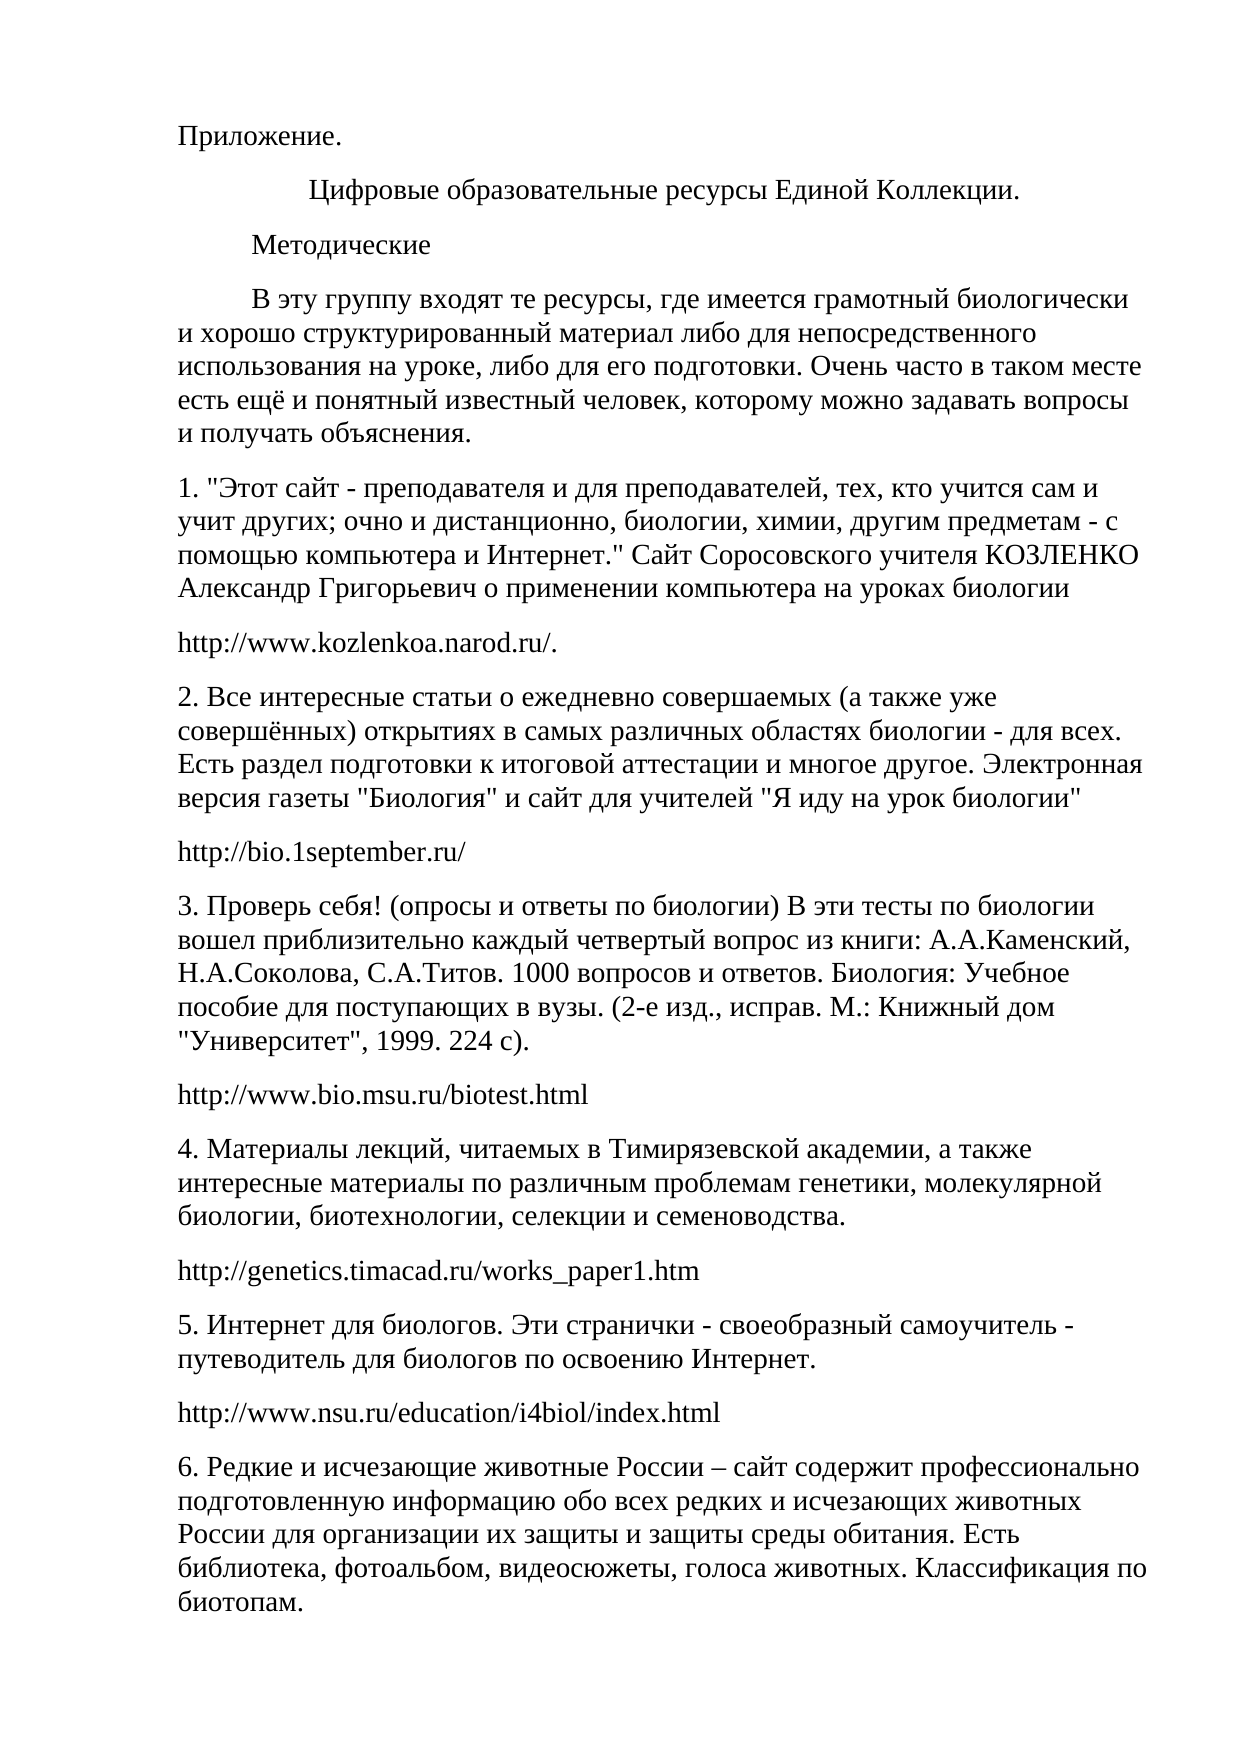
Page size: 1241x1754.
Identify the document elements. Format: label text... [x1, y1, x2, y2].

text 3. Проверь себя! (опросы и ответы по биологии) В эти тесты по биологии вошел приблизительно каждый четвертый вопрос из книги: А.А.Каменский, Н.А.Соколова, С.А.Титов. 1000 вопросов и ответов. Биология: Учебное пособие для поступающих в вузы. (2-е изд., исправ. М.: Книжный дом "Университет", 1999. 224 с). [177, 888, 1152, 1056]
text 4. Материалы лекций, читаемых в Тимирязевской академии, а также интересные материалы по различным проблемам генетики, молекулярной биологии, биотехнологии, селекции и семеноводства. [177, 1131, 1152, 1232]
text Методические [177, 227, 1152, 260]
text http://genetics.timacad.ru/works_paper1.htm [177, 1253, 1152, 1286]
text 6. Редкие и исчезающие животные России – сайт содержит профессионально подготовленную информацию обо всех редких и исчезающих животных России для организации их защиты и защиты среды обитания. Есть библиотека, фотоальбом, видеосюжеты, голоса животных. Классификация по биотопам. [177, 1449, 1152, 1617]
text Приложение. [177, 118, 1152, 152]
text http://www.bio.msu.ru/biotest.html [177, 1077, 1152, 1111]
text Цифровые образовательные ресурсы Единой Коллекции. [177, 172, 1152, 206]
text В эту группу входят те ресурсы, где имеется грамотный биологически и хорошо структурированный материал либо для непосредственного использования на уроке, либо для его подготовки. Очень часто в таком месте есть ещё и понятный известный человек, которому можно задавать вопросы и получать объяснения. [177, 281, 1152, 449]
text 5. Интернет для биологов. Эти странички - своеобразный cамоучитель - путеводитель для биологов по освоению Интернет. [177, 1307, 1152, 1374]
text http://www.kozlenkoa.narod.ru/. [177, 625, 1152, 658]
text http://bio.1september.ru/ [177, 834, 1152, 868]
text 2. Все интересные статьи о ежедневно совершаемых (а также уже совершённых) открытиях в самых различных областях биологии - для всех. Есть раздел подготовки к итоговой аттестации и многое другое. Электронная версия газеты "Биология" и сайт для учителей "Я иду на урок биологии" [177, 679, 1152, 813]
text 1. "Этот сайт - преподавателя и для преподавателей, тех, кто учится сам и учит других; очно и дистанционно, биологии, химии, другим предметам - с помощью компьютера и Интернет." Сайт Соросовского учителя КОЗЛЕНКО Александр Григорьевич о применении компьютера на уроках биологии [177, 470, 1152, 604]
text http://www.nsu.ru/education/i4biol/index.html [177, 1395, 1152, 1429]
